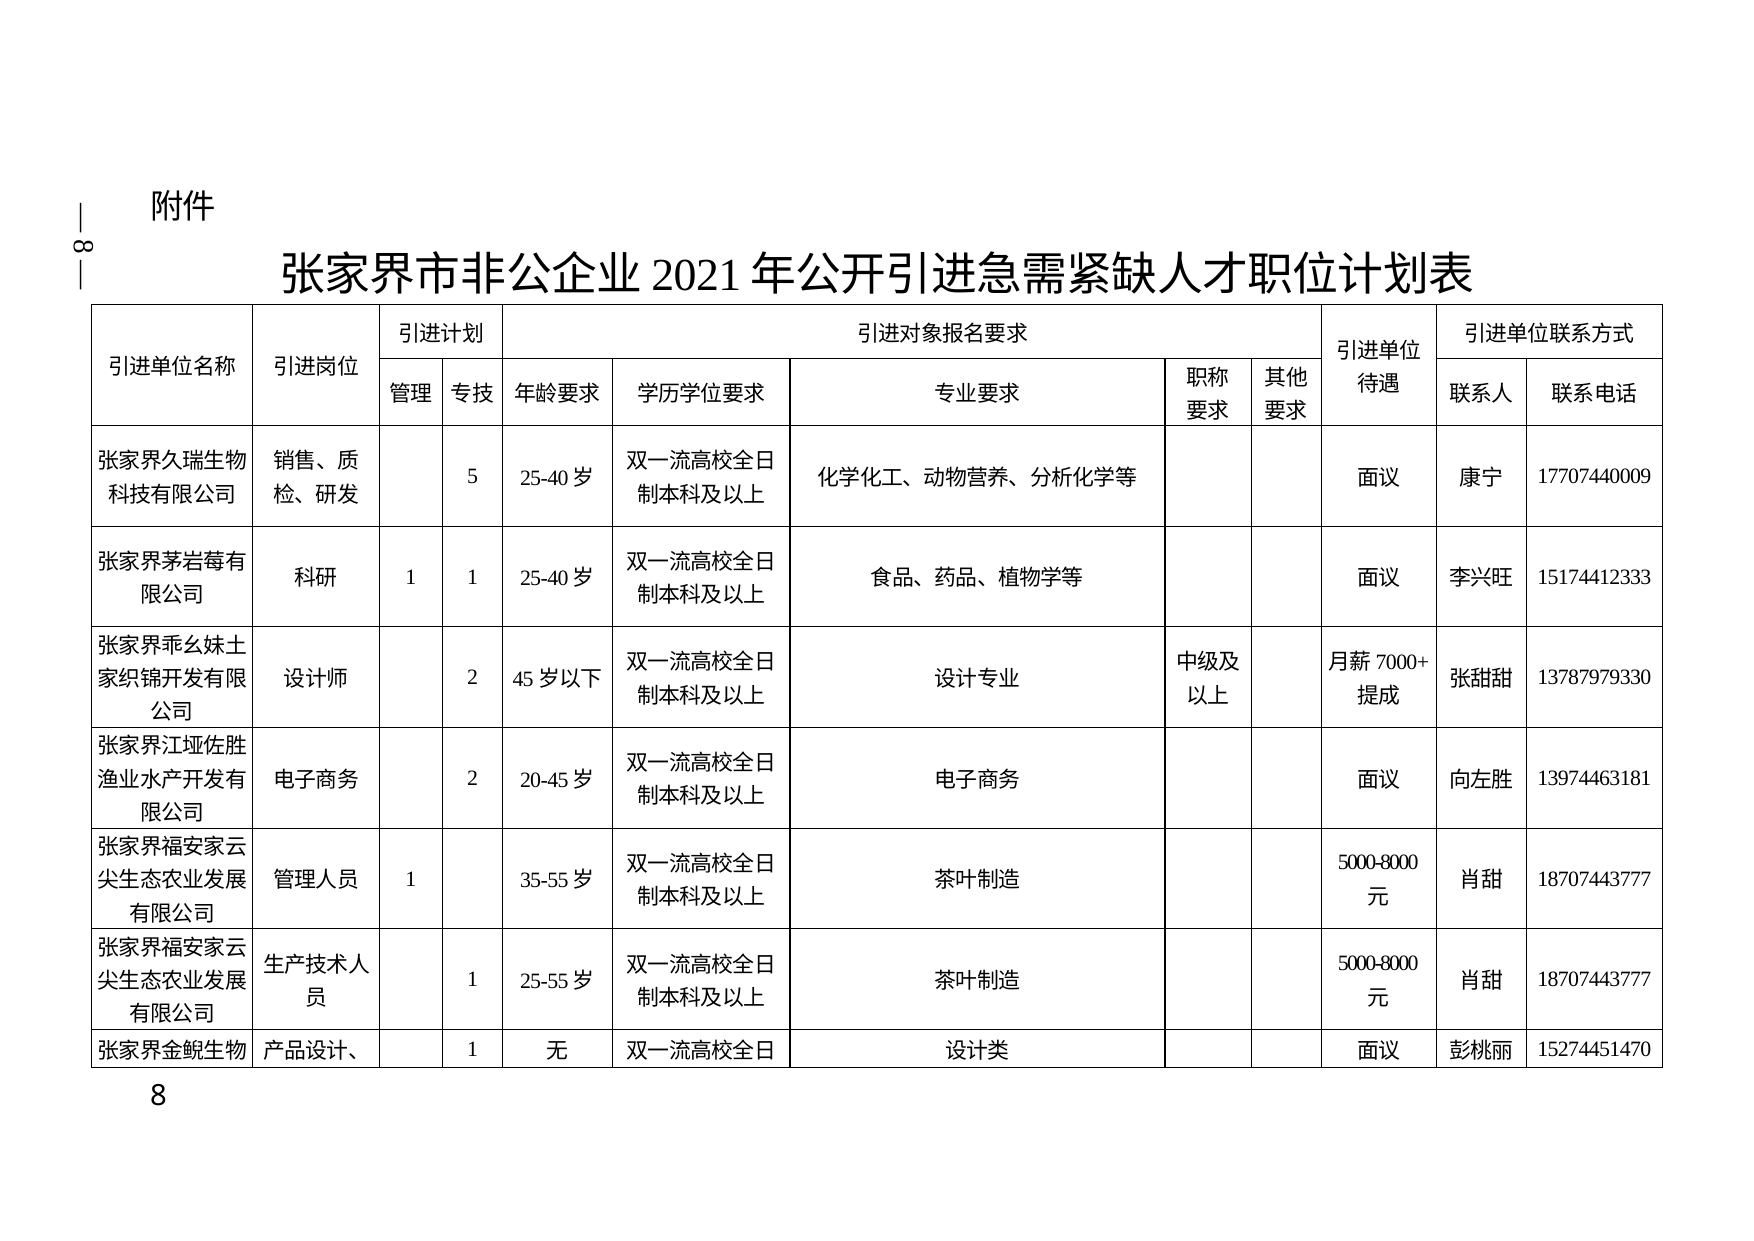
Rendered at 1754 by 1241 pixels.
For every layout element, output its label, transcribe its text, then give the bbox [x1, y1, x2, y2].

table_cell 电子商务 [253, 728, 379, 827]
table_cell 康宁 [1437, 426, 1526, 526]
table_cell 2 [443, 728, 502, 827]
table_cell 茶叶制造 [791, 929, 1164, 1029]
table_cell 双一流高校全日制本科及以上 [613, 1030, 789, 1067]
table_cell 13974463181 [1527, 728, 1662, 827]
table_cell 35-55岁 [503, 829, 612, 928]
table_cell [380, 728, 442, 827]
table_cell [380, 627, 442, 727]
table_cell 张家界福安家云尖生态农业发展有限公司 [92, 929, 252, 1029]
table_cell 17707440009 [1527, 426, 1662, 526]
table_cell 食品、药品、植物学等 [791, 527, 1164, 626]
table_cell [380, 929, 442, 1029]
table_cell 15174412333 [1527, 527, 1662, 626]
table_cell 张甜甜 [1437, 627, 1526, 727]
table_cell 张家界茅岩莓有限公司 [92, 527, 252, 626]
table_cell [1166, 527, 1251, 626]
table_cell 管理 [380, 359, 442, 425]
table_cell 5 [443, 426, 502, 526]
table_cell 5000-8000元 [1322, 829, 1436, 928]
table_cell [1166, 829, 1251, 928]
table_cell [1166, 426, 1251, 526]
table_cell 双一流高校全日制本科及以上 [613, 627, 789, 727]
table_header 引进单位名称 [92, 305, 252, 425]
table_cell 设计类 [791, 1030, 1164, 1067]
table_cell 18707443777 [1527, 829, 1662, 928]
table_cell 管理人员 [253, 829, 379, 928]
table_cell 面议 [1322, 728, 1436, 827]
table_header 引进对象报名要求 [503, 305, 1321, 358]
table_cell 面议 [1322, 426, 1436, 526]
table_cell 双一流高校全日制本科及以上 [613, 426, 789, 526]
table_cell 联系电话 [1527, 359, 1662, 425]
table_cell 25-55岁 [503, 929, 612, 1029]
table_cell 设计师 [253, 627, 379, 727]
table_cell [1252, 627, 1321, 727]
text 张家界市非公企业2021年公开引进急需紧缺人才职位计划表 [150, 238, 1604, 304]
table_cell 13787979330 [1527, 627, 1662, 727]
table_cell 5000-8000元 [1322, 929, 1436, 1029]
table_cell 20-45岁 [503, 728, 612, 827]
table_cell 生产技术人员 [253, 929, 379, 1029]
table_cell 双一流高校全日制本科及以上 [613, 527, 789, 626]
table_cell 肖甜 [1437, 829, 1526, 928]
table_cell 双一流高校全日制本科及以上 [613, 829, 789, 928]
table_cell 张家界福安家云尖生态农业发展有限公司 [92, 829, 252, 928]
table_cell 月薪7000+提成 [1322, 627, 1436, 727]
table_cell 1 [380, 829, 442, 928]
table_cell 2 [443, 627, 502, 727]
table_cell 设计专业 [791, 627, 1164, 727]
table_cell [1252, 829, 1321, 928]
table_cell [1166, 728, 1251, 827]
table_cell 张家界江垭佐胜渔业水产开发有限公司 [92, 728, 252, 827]
table_cell 专业要求 [791, 359, 1164, 425]
table_cell 化学化工、动物营养、分析化学等 [791, 426, 1164, 526]
table_cell 产品设计、包装设计 [253, 1030, 379, 1067]
table_cell 1 [380, 527, 442, 626]
table_cell 1 [443, 527, 502, 626]
table_cell 李兴旺 [1437, 527, 1526, 626]
table_cell 销售、质检、研发 [253, 426, 379, 526]
table_cell 25-40岁 [503, 426, 612, 526]
text 附件 [150, 171, 1604, 238]
table_cell [1166, 929, 1251, 1029]
table_cell [380, 426, 442, 526]
table_cell 联系人 [1437, 359, 1526, 425]
table_cell 彭桃丽 [1437, 1030, 1526, 1067]
table_cell 年龄要求 [503, 359, 612, 425]
table_cell 向左胜 [1437, 728, 1526, 827]
table_cell 双一流高校全日制本科及以上 [613, 929, 789, 1029]
table_header 引进单位联系方式 [1437, 305, 1662, 358]
table_cell 其他要求 [1252, 359, 1321, 425]
table_cell 张家界乖幺妹土家织锦开发有限公司 [92, 627, 252, 727]
table_cell 双一流高校全日制本科及以上 [613, 728, 789, 827]
table_cell 25-40岁 [503, 527, 612, 626]
table_header 引进岗位 [253, 305, 379, 425]
table_cell 18707443777 [1527, 929, 1662, 1029]
table_cell 45岁以下 [503, 627, 612, 727]
table_cell 面议 [1322, 527, 1436, 626]
table_cell 1 [443, 929, 502, 1029]
table_cell [1252, 426, 1321, 526]
table_cell 张家界久瑞生物科技有限公司 [92, 426, 252, 526]
table_header 引进单位 待遇 [1322, 305, 1436, 425]
table_cell [1252, 728, 1321, 827]
table_cell [380, 1030, 442, 1067]
table_cell 15274451470 [1527, 1030, 1662, 1067]
table_cell 无 [503, 1030, 612, 1067]
table_cell 中级及以上 [1166, 627, 1251, 727]
table_cell [443, 829, 502, 928]
table_cell [1252, 929, 1321, 1029]
table_cell 职称 要求 [1166, 359, 1251, 425]
table_header 引进计划 [380, 305, 502, 358]
table_cell 茶叶制造 [791, 829, 1164, 928]
table_cell 专技 [443, 359, 502, 425]
table_cell [1252, 1030, 1321, 1067]
table_cell 面议 [1322, 1030, 1436, 1067]
table_cell 电子商务 [791, 728, 1164, 827]
table_cell 张家界金鲵生物产品开发有限公司 [92, 1030, 252, 1067]
table_cell [1252, 527, 1321, 626]
table_cell [1166, 1030, 1251, 1067]
table_cell 肖甜 [1437, 929, 1526, 1029]
table_cell 1 [443, 1030, 502, 1067]
table_cell 学历学位要求 [613, 359, 789, 425]
table_cell 科研 [253, 527, 379, 626]
